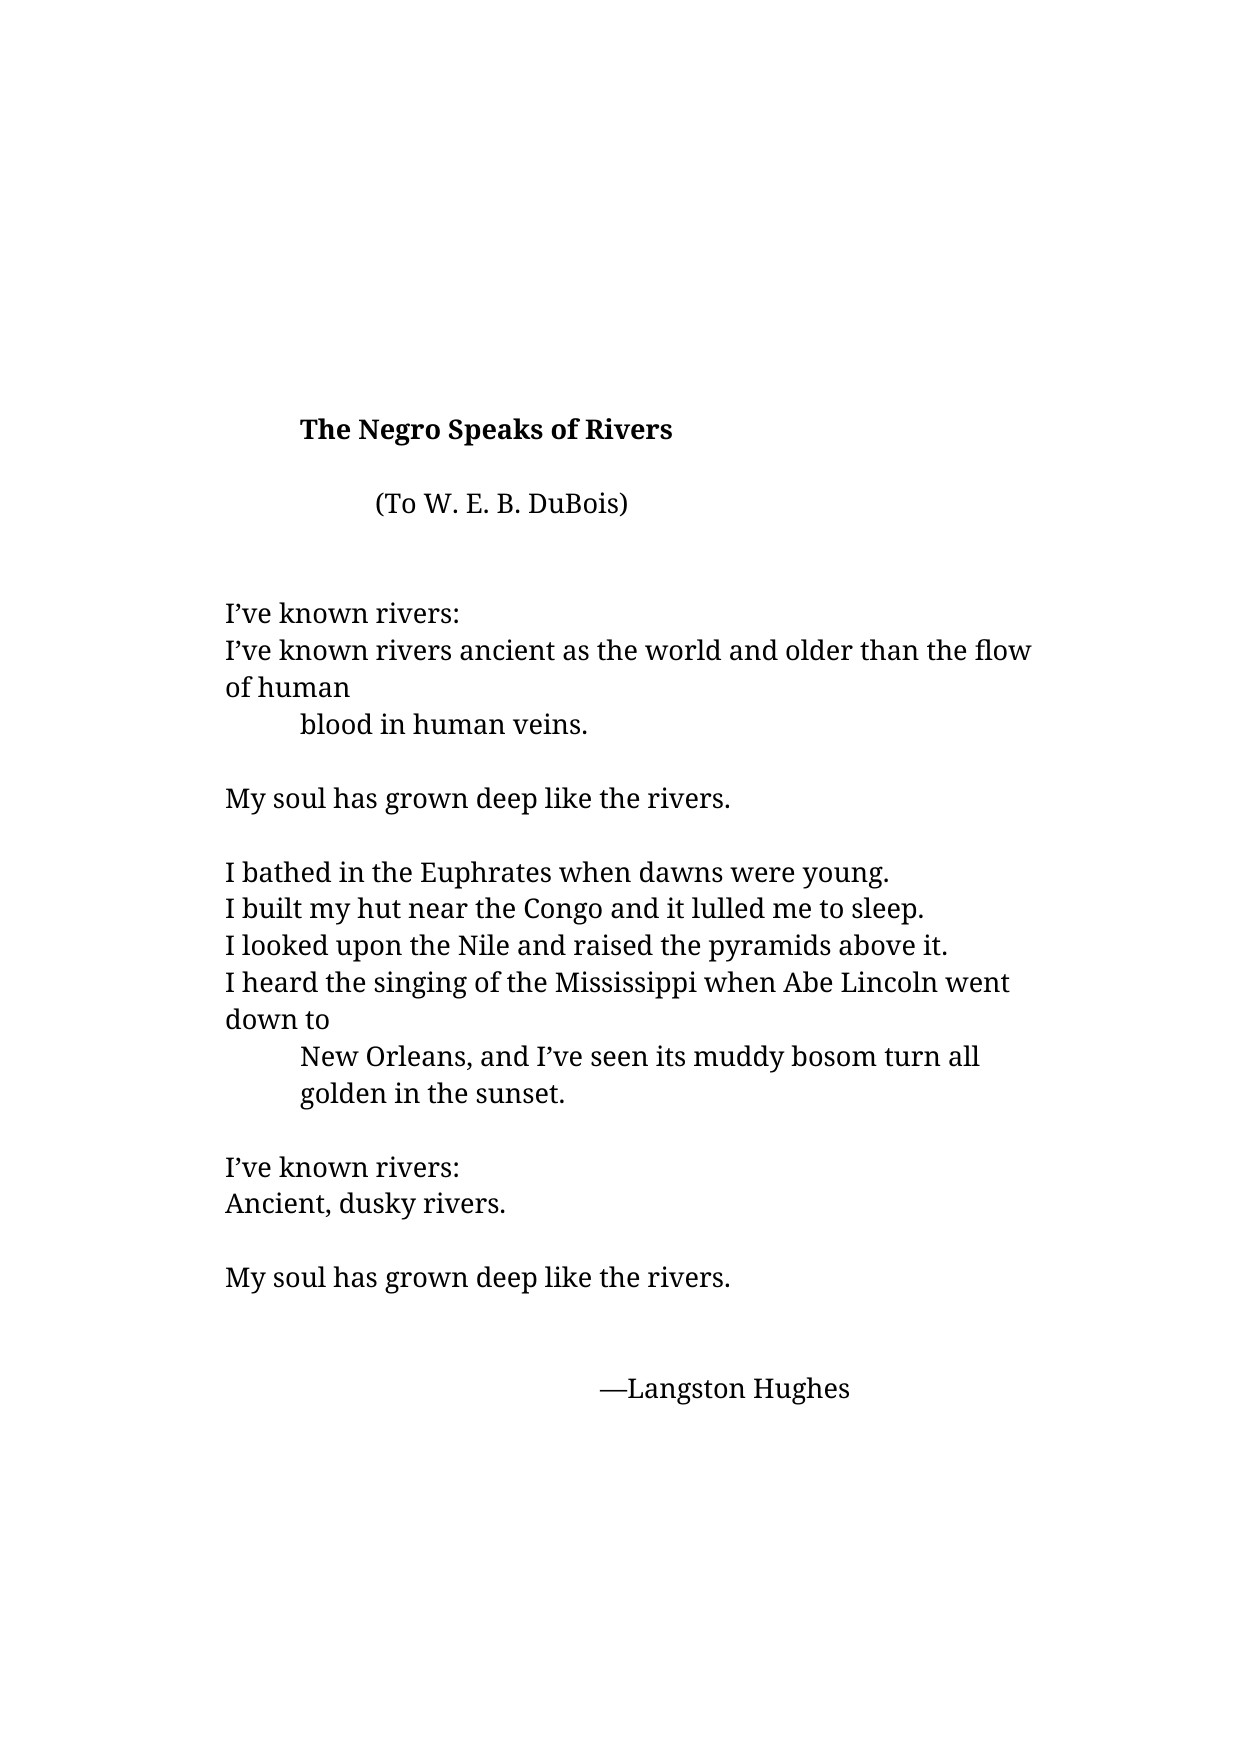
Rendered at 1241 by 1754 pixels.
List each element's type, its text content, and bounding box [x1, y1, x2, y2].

text I heard the singing of the Mississippi when Abe Lincoln went down to [225, 964, 1035, 1037]
text I’ve known rivers: [225, 595, 1035, 632]
text I’ve known rivers: [225, 1148, 1035, 1185]
text I’ve known rivers ancient as the world and older than the flow of human [225, 632, 1035, 706]
text (To W. E. B. DuBois) [225, 484, 1035, 521]
text I built my hut near the Congo and it lulled me to sleep. [225, 890, 1035, 927]
text New Orleans, and I’ve seen its muddy bosom turn all golden in the sunset. [300, 1037, 1035, 1111]
text I bathed in the Euphrates when dawns were young. [225, 853, 1035, 890]
text My soul has grown deep like the rivers. [225, 1259, 1035, 1296]
text My soul has grown deep like the rivers. [225, 779, 1035, 816]
text blood in human veins. [225, 706, 1035, 742]
text The Negro Speaks of Rivers [225, 411, 1035, 447]
text —Langston Hughes [525, 1369, 1035, 1406]
text Ancient, dusky rivers. [225, 1185, 1035, 1222]
text I looked upon the Nile and raised the pyramids above it. [225, 927, 1035, 964]
